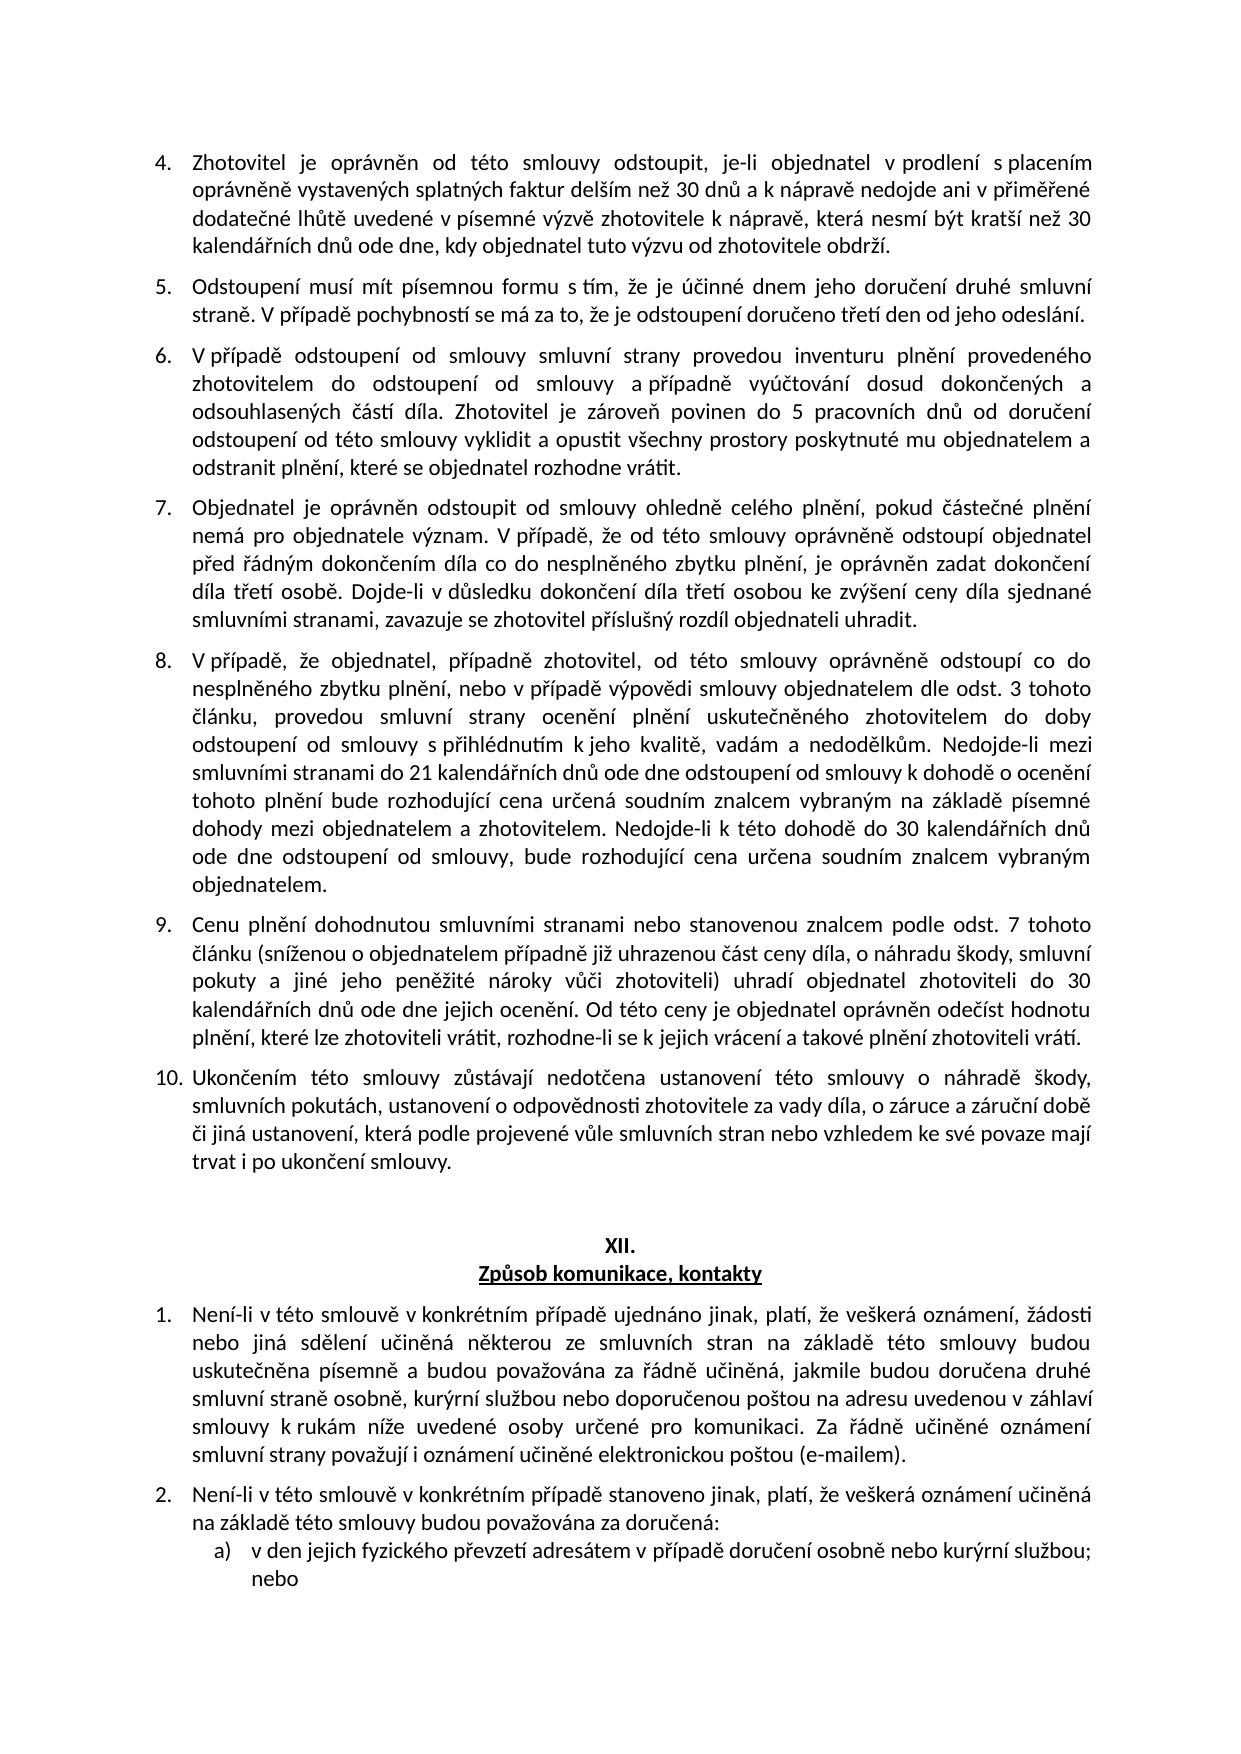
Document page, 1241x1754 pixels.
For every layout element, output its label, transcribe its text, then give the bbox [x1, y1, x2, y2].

text XII. [148, 1231, 1093, 1259]
list Zhotovitel je oprávněn od této smlouvy odstoupit, je-li objednatel v prodlení s placením oprávněně vystavených splatných faktur delším než 30 dnů a k nápravě nedojde ani v přiměřené dodatečné lhůtě uvedené v písemné výzvě zhotovitele k nápravě, která nesmí být kratší než 30 kalendářních dnů ode dne, kdy objednatel tuto výzvu od zhotovitele obdrží. [154, 148, 1093, 260]
list Odstoupení musí mít písemnou formu s tím, že je účinné dnem jeho doručení druhé smluvní straně. V případě pochybností se má za to, že je odstoupení doručeno třetí den od jeho odeslání. [155, 272, 1093, 328]
list Objednatel je oprávněn odstoupit od smlouvy ohledně celého plnění, pokud částečné plnění nemá pro objednatele význam. V případě, že od této smlouvy oprávněně odstoupí objednatel před řádným dokončením díla co do nesplněného zbytku plnění, je oprávněn zadat dokončení díla třetí osobě. Dojde-li v důsledku dokončení díla třetí osobou ke zvýšení ceny díla sjednané smluvními stranami, zavazuje se zhotovitel příslušný rozdíl objednateli uhradit. [155, 493, 1093, 633]
text Způsob komunikace, kontakty [148, 1259, 1093, 1287]
list V případě, že objednatel, případně zhotovitel, od této smlouvy oprávněně odstoupí co do nesplněného zbytku plnění, nebo v případě výpovědi smlouvy objednatelem dle odst. 3 tohoto článku, provedou smluvní strany ocenění plnění uskutečněného zhotovitelem do doby odstoupení od smlouvy s přihlédnutím k jeho kvalitě, vadám a nedodělkům. Nedojde-li mezi smluvními stranami do 21 kalendářních dnů ode dne odstoupení od smlouvy k dohodě o ocenění tohoto plnění bude rozhodující cena určená soudním znalcem vybraným na základě písemné dohody mezi objednatelem a zhotovitelem. Nedojde-li k této dohodě do 30 kalendářních dnů ode dne odstoupení od smlouvy, bude rozhodující cena určena soudním znalcem vybraným objednatelem. [155, 646, 1093, 898]
list Cenu plnění dohodnutou smluvními stranami nebo stanovenou znalcem podle odst. 7 tohoto článku (sníženou o objednatelem případně již uhrazenou část ceny díla, o náhradu škody, smluvní pokuty a jiné jeho peněžité nároky vůči zhotoviteli) uhradí objednatel zhotoviteli do 30 kalendářních dnů ode dne jejich ocenění. Od této ceny je objednatel oprávněn odečíst hodnotu plnění, které lze zhotoviteli vrátit, rozhodne-li se k jejich vrácení a takové plnění zhotoviteli vrátí. [155, 911, 1093, 1051]
list Není-li v této smlouvě v konkrétním případě stanoveno jinak, platí, že veškerá oznámení učiněná na základě této smlouvy budou považována za doručená: [155, 1481, 1093, 1537]
list V případě odstoupení od smlouvy smluvní strany provedou inventuru plnění provedeného zhotovitelem do odstoupení od smlouvy a případně vyúčtování dosud dokončených a odsouhlasených částí díla. Zhotovitel je zároveň povinen do 5 pracovních dnů od doručení odstoupení od této smlouvy vyklidit a opustit všechny prostory poskytnuté mu objednatelem a odstranit plnění, které se objednatel rozhodne vrátit. [155, 341, 1093, 481]
list v den jejich fyzického převzetí adresátem v případě doručení osobně nebo kurýrní službou; nebo [213, 1537, 1093, 1593]
list Není-li v této smlouvě v konkrétním případě ujednáno jinak, platí, že veškerá oznámení, žádosti nebo jiná sdělení učiněná některou ze smluvních stran na základě této smlouvy budou uskutečněna písemně a budou považována za řádně učiněná, jakmile budou doručena druhé smluvní straně osobně, kurýrní službou nebo doporučenou poštou na adresu uvedenou v záhlaví smlouvy k rukám níže uvedené osoby určené pro komunikaci. Za řádně učiněné oznámení smluvní strany považují i oznámení učiněné elektronickou poštou (e-mailem). [155, 1300, 1093, 1468]
list Ukončením této smlouvy zůstávají nedotčena ustanovení této smlouvy o náhradě škody, smluvních pokutách, ustanovení o odpovědnosti zhotovitele za vady díla, o záruce a záruční době či jiná ustanovení, která podle projevené vůle smluvních stran nebo vzhledem ke své povaze mají trvat i po ukončení smlouvy. [155, 1063, 1093, 1175]
